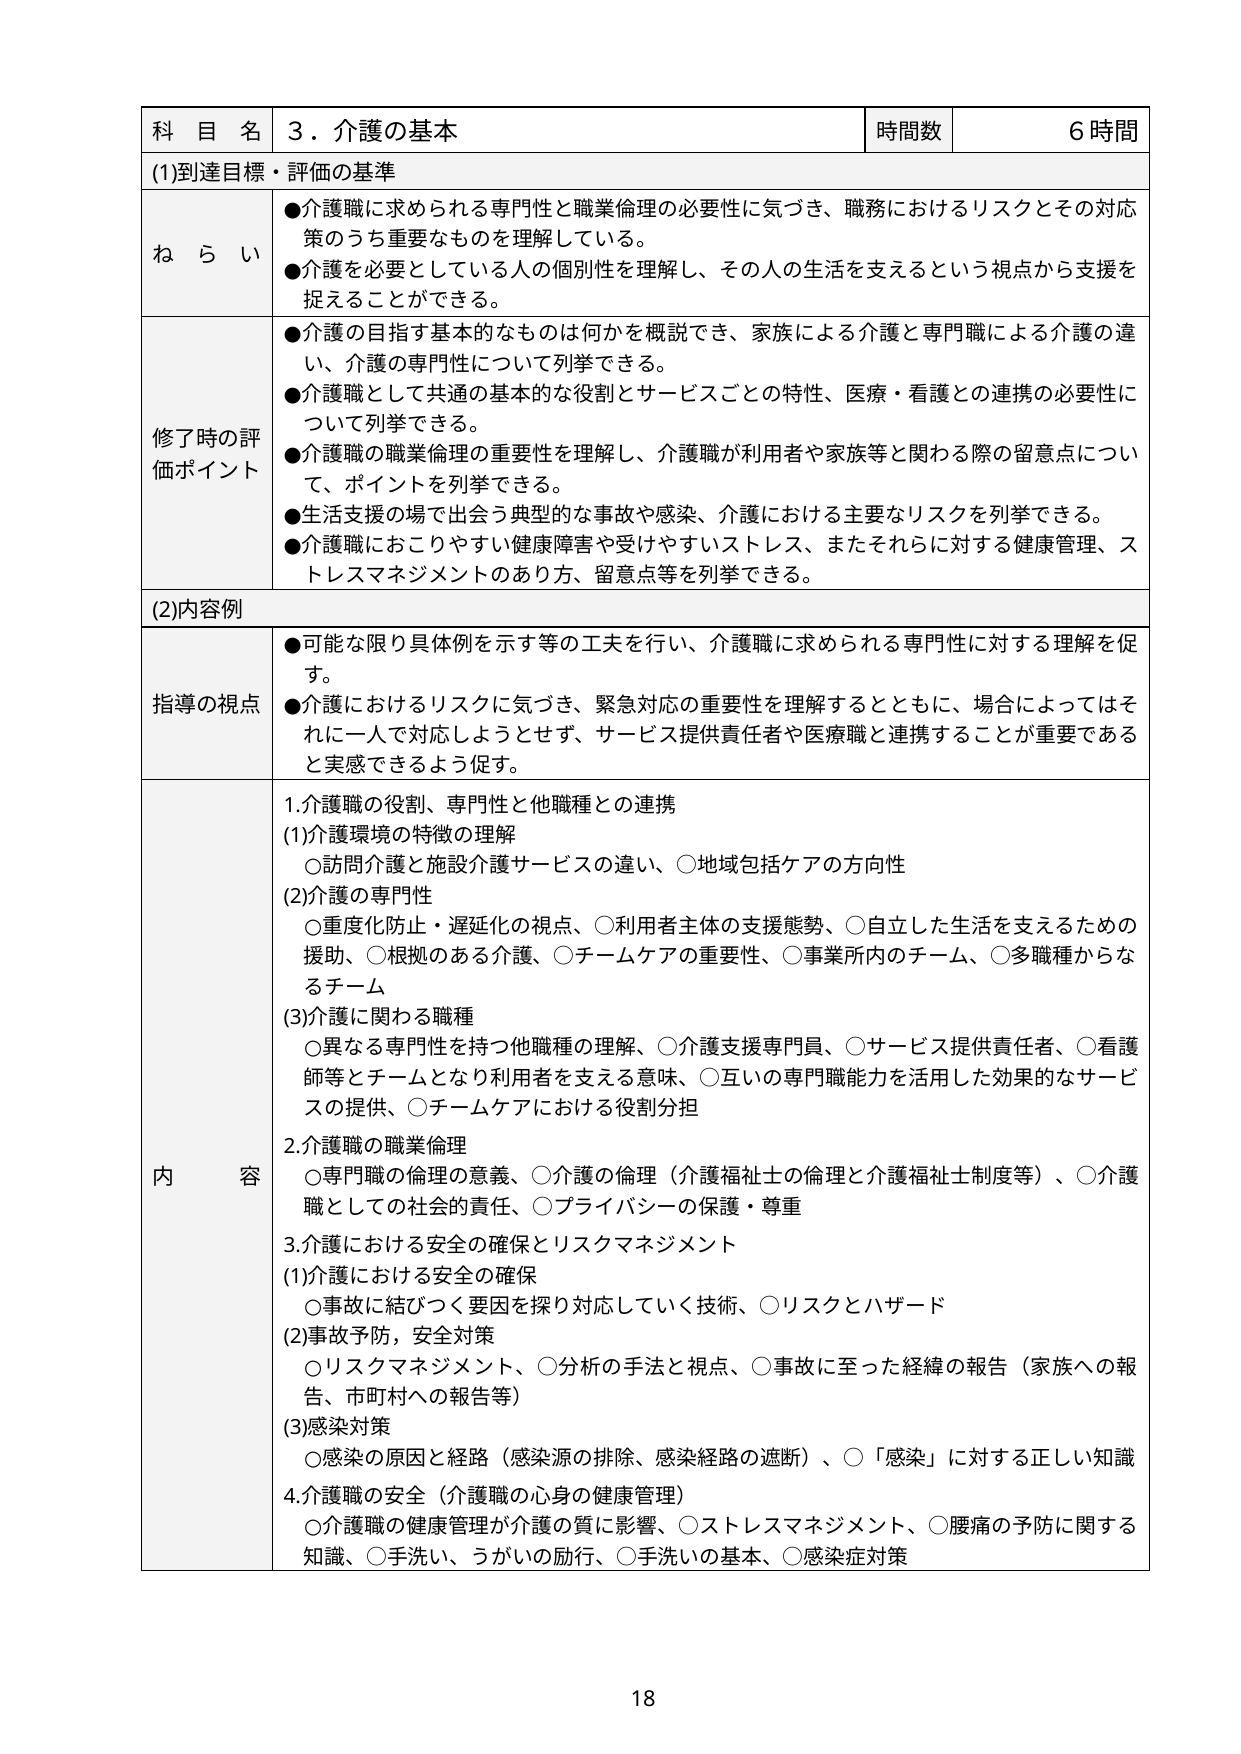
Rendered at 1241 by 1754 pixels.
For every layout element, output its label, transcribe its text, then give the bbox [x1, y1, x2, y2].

table_header ６時間 [953, 108, 1149, 152]
table_header 科 目 名 [142, 108, 272, 152]
table_cell ●介護職に求められる専門性と職業倫理の必要性に気づき、職務におけるリスクとその対応策のうち重要なものを理解している。 ●介護を必要としている人の個別性を理解し、その人の生活を支えるという視点から支援を捉えることができる。 [273, 190, 1149, 316]
table_cell 修了時の評 価ポイント [142, 317, 272, 589]
table_cell (1)到達目標・評価の基準 [142, 153, 1149, 189]
table_header ３．介護の基本 [273, 108, 864, 152]
table_cell ●可能な限り具体例を示す等の工夫を行い、介護職に求められる専門性に対する理解を促す。 ●介護におけるリスクに気づき、緊急対応の重要性を理解するとともに、場合によってはそれに一人で対応しようとせず、サービス提供責任者や医療職と連携することが重要であると実感できるよう促す。 [273, 628, 1149, 779]
table_cell (2)内容例 [142, 590, 1149, 626]
table_cell 内 容 [142, 780, 272, 1570]
table_cell 1.介護職の役割、専門性と他職種との連携 (1)介護環境の特徴の理解 ○訪問介護と施設介護サービスの違い、○地域包括ケアの方向性 (2)介護の専門性 ○重度化防止・遅延化の視点、○利用者主体の支援態勢、○自立した生活を支えるための援助、○根拠のある介護、○チームケアの重要性、○事業所内のチーム、○多職種からなるチーム (3)介護に関わる職種 ○異なる専門性を持つ他職種の理解、○介護支援専門員、○サービス提供責任者、○看護師等とチームとなり利用者を支える意味、○互いの専門職能力を活用した効果的なサービスの提供、○チームケアにおける役割分担 2.介護職の職業倫理 ○専門職の倫理の意義、○介護の倫理（介護福祉士の倫理と介護福祉士制度等）、○介護職としての社会的責任、○プライバシーの保護・尊重 3.介護における安全の確保とリスクマネジメント (1)介護における安全の確保 ○事故に結びつく要因を探り対応していく技術、○リスクとハザード (2)事故予防，安全対策 ○リスクマネジメント、○分析の手法と視点、○事故に至った経緯の報告（家族への報告、市町村への報告等） (3)感染対策 ○感染の原因と経路（感染源の排除、感染経路の遮断）、○「感染」に対する正しい知識 4.介護職の安全（介護職の心身の健康管理） ○介護職の健康管理が介護の質に影響、○ストレスマネジメント、○腰痛の予防に関する知識、○手洗い、うがいの励行、○手洗いの基本、○感染症対策 [273, 780, 1149, 1570]
table_cell ね ら い [142, 190, 272, 316]
table_cell ●介護の目指す基本的なものは何かを概説でき、家族による介護と専門職による介護の違い、介護の専門性について列挙できる。 ●介護職として共通の基本的な役割とサービスごとの特性、医療・看護との連携の必要性について列挙できる。 ●介護職の職業倫理の重要性を理解し、介護職が利用者や家族等と関わる際の留意点について、ポイントを列挙できる。 ●生活支援の場で出会う典型的な事故や感染、介護における主要なリスクを列挙できる。 ●介護職におこりやすい健康障害や受けやすいストレス、またそれらに対する健康管理、ストレスマネジメントのあり方、留意点等を列挙できる。 [273, 317, 1149, 589]
table_header 時間数 [866, 108, 952, 152]
table_cell 指導の視点 [142, 628, 272, 779]
